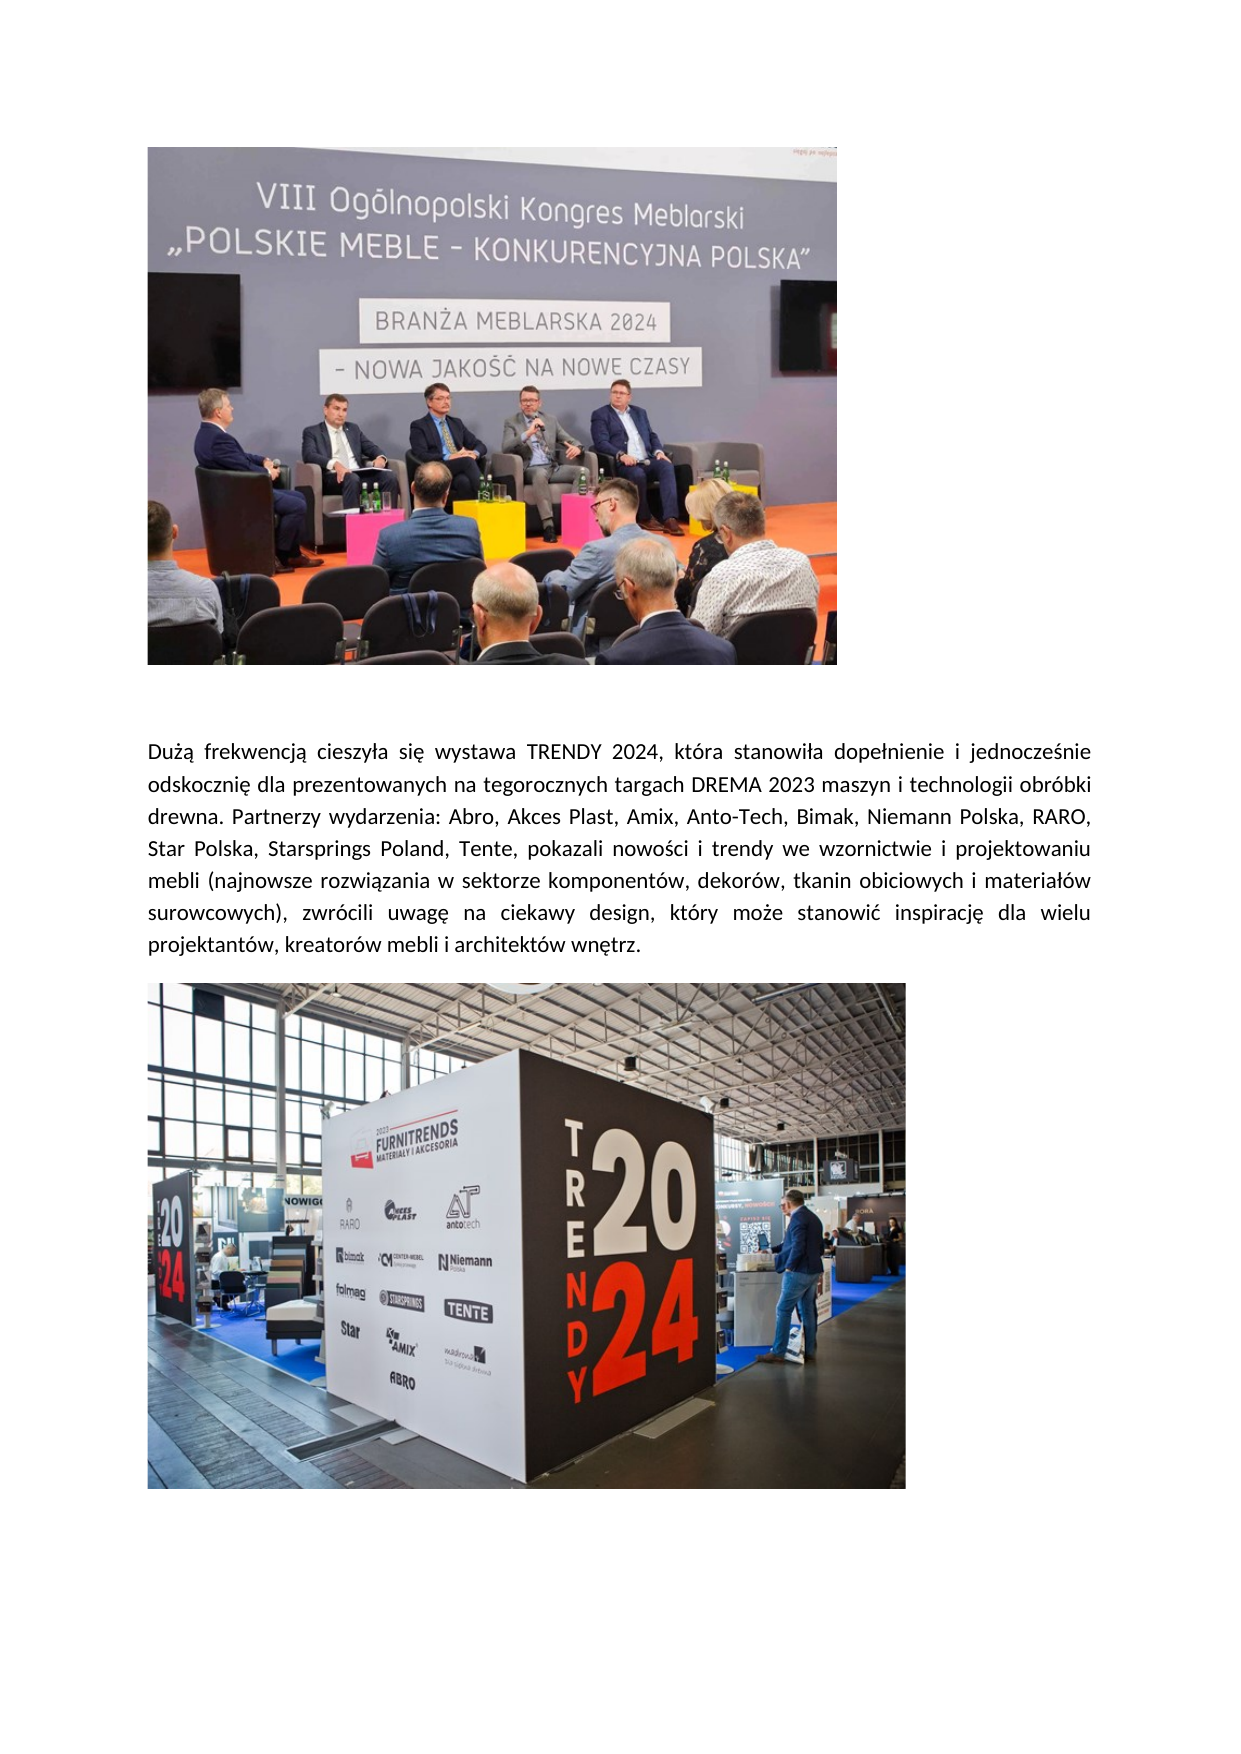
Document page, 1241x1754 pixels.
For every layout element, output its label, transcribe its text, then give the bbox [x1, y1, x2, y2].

picture [147, 983, 906, 1489]
picture [147, 147, 837, 665]
text Dużą frekwencją cieszyła się wystawa TRENDY 2024, która stanowiła dopełnienie i jednocześnie odskocznię dla prezentowanych na tegorocznych targach DREMA 2023 maszyn i technologii obróbki drewna. Partnerzy wydarzenia: Abro, Akces Plast, Amix, Anto-Tech, Bimak, Niemann Polska, RARO, Star Polska, Starsprings Poland, Tente, pokazali nowości i trendy we wzornictwie i projektowaniu mebli (najnowsze rozwiązania w sektorze komponentów, dekorów, tkanin obiciowych i materiałów surowcowych), zwrócili uwagę na ciekawy design, który może stanowić inspirację dla wielu projektantów, kreatorów mebli i architektów wnętrz. [148, 737, 1093, 959]
